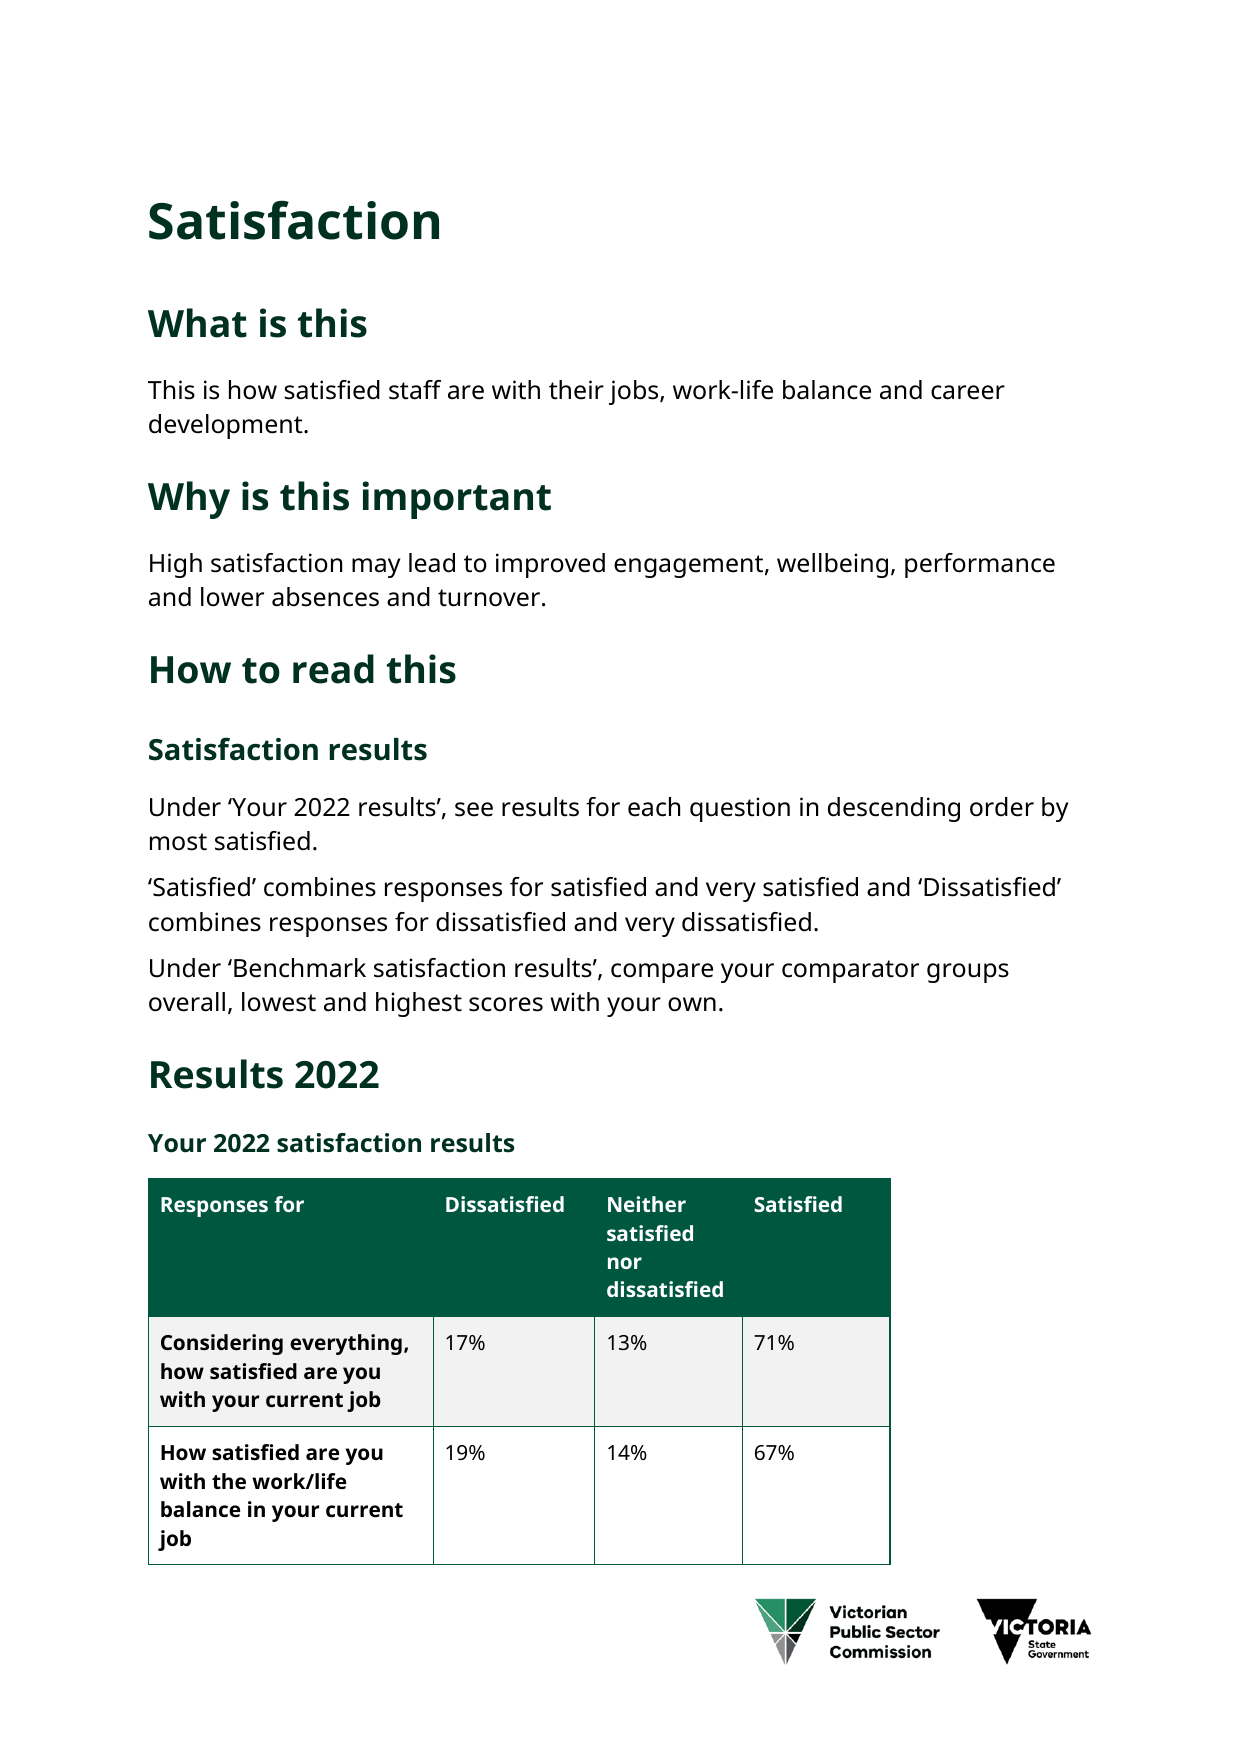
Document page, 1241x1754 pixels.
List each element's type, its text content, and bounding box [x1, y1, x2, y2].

table_cell 19% [434, 1427, 594, 1564]
text ‘Satisfied’ combines responses for satisfied and very satisfied and ‘Dissatisfied’ combines responses for dissatisfied and very dissatisfied. [148, 870, 1092, 938]
subtitle Your 2022 satisfaction results [148, 1126, 1092, 1160]
table_header Responses for [149, 1179, 433, 1316]
table_cell 14% [595, 1427, 742, 1564]
table_cell How satisfied are you with the work/life balance in your current job [149, 1427, 433, 1564]
text Under ‘Benchmark satisfaction results’, compare your comparator groups overall, lowest and highest scores with your own. [148, 951, 1092, 1019]
table_header Dissatisfied [434, 1179, 594, 1316]
table_header Satisfied [743, 1179, 889, 1316]
picture [754, 1598, 1093, 1666]
text Under ‘Your 2022 results’, see results for each question in descending order by most satisfied. [148, 789, 1092, 858]
subtitle Why is this important [148, 470, 1092, 521]
subtitle Satisfaction results [148, 729, 1092, 769]
table_cell Considering everything, how satisfied are you with your current job [149, 1317, 433, 1426]
text This is how satisfied staff are with their jobs, work-life balance and career development. [148, 373, 1092, 441]
table_header Neither satisfied nor dissatisfied [595, 1179, 742, 1316]
subtitle Satisfaction [148, 186, 1092, 254]
subtitle Results 2022 [148, 1048, 1092, 1099]
table_cell 17% [434, 1317, 594, 1426]
subtitle How to read this [148, 643, 1092, 694]
subtitle What is this [148, 297, 1092, 348]
table_cell 13% [595, 1317, 742, 1426]
table_cell 71% [743, 1317, 889, 1426]
text High satisfaction may lead to improved engagement, wellbeing, performance and lower absences and turnover. [148, 546, 1092, 614]
table_cell 67% [743, 1427, 889, 1564]
